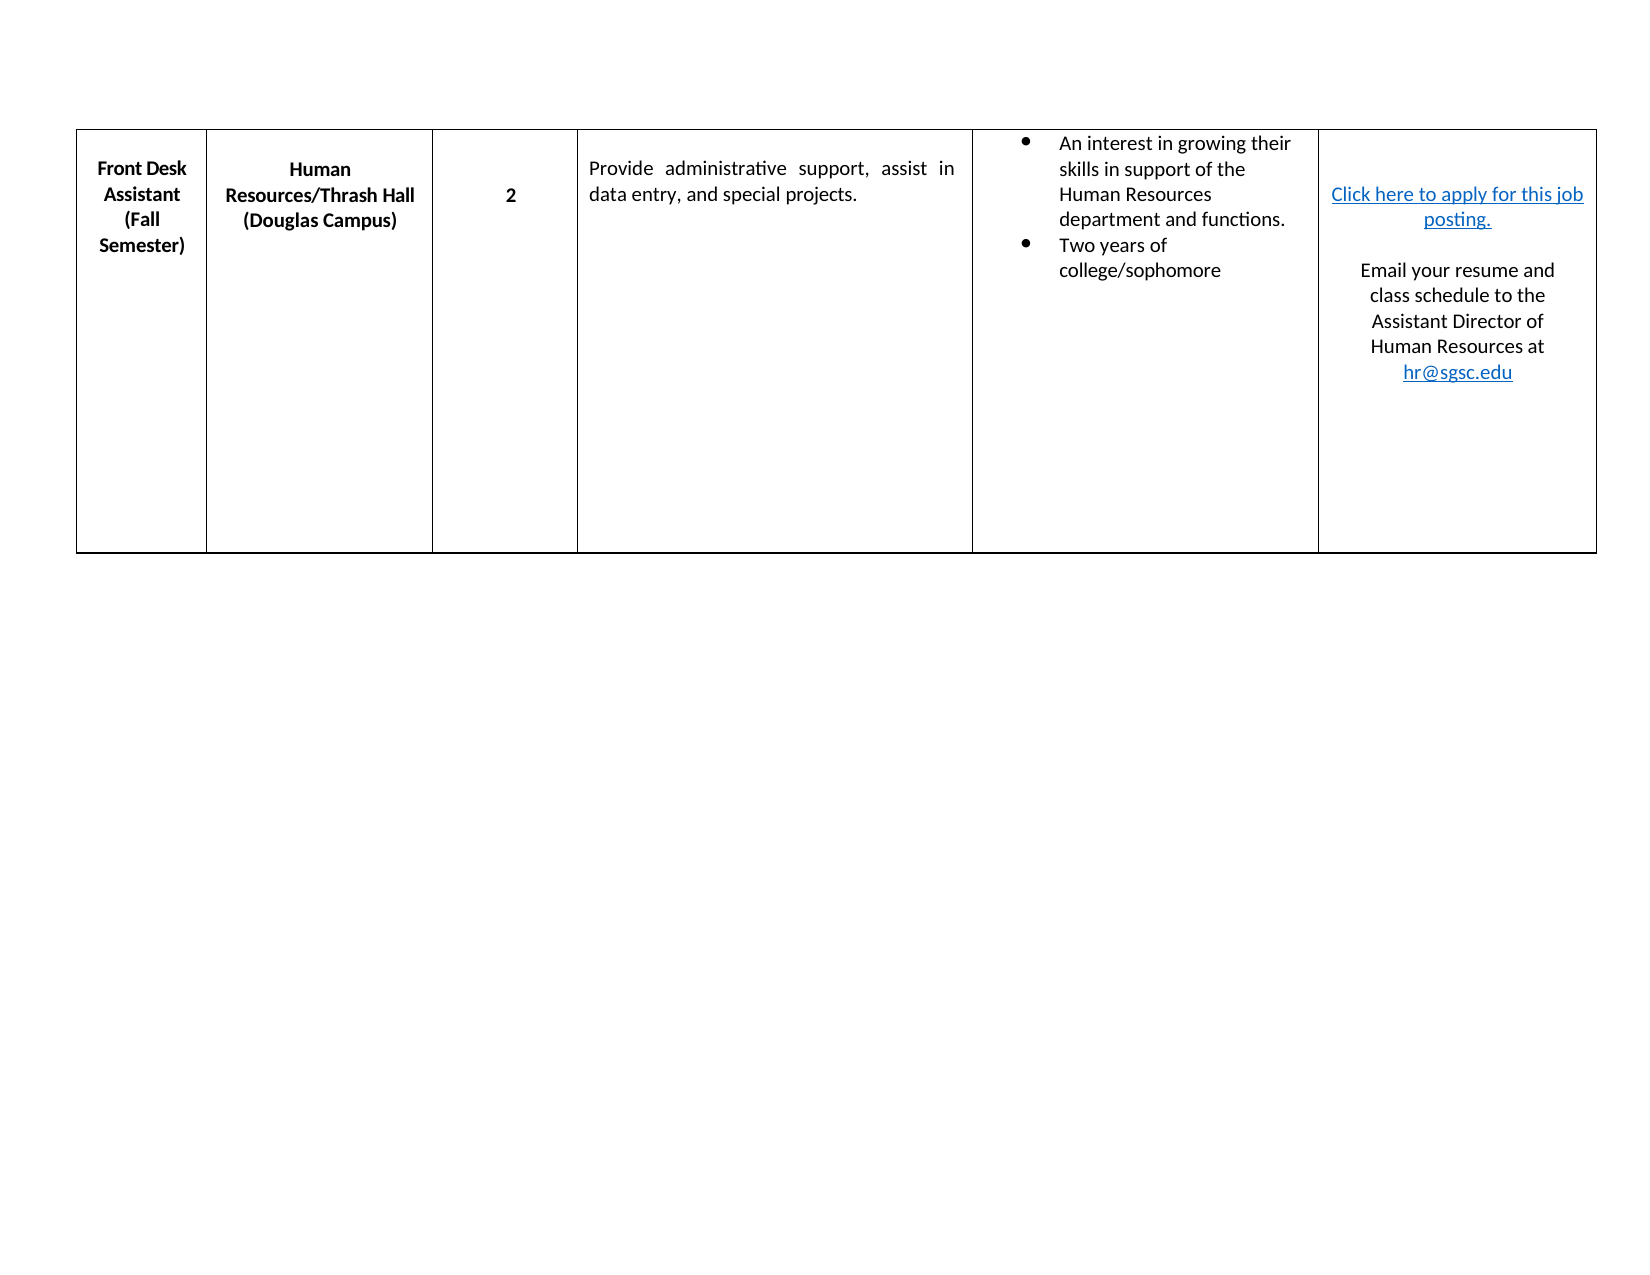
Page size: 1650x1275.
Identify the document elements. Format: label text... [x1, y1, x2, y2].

table_cell Human Resources/Thrash Hall (Douglas Campus) [207, 130, 432, 552]
table_cell Provide administrative support, assist in data entry, and special projects. [578, 130, 972, 552]
table_cell An interest in growing their skills in support of the Human Resources department and functions. Two years of college/sophomore [973, 130, 1318, 552]
table_cell 2 [433, 130, 577, 552]
table_cell Click here to apply for this job posting. Email your resume and class schedule to the Assistant Director of Human Resources at hr@sgsc.edu [1319, 130, 1596, 552]
table_cell Front Desk Assistant (Fall Semester) [77, 130, 206, 552]
